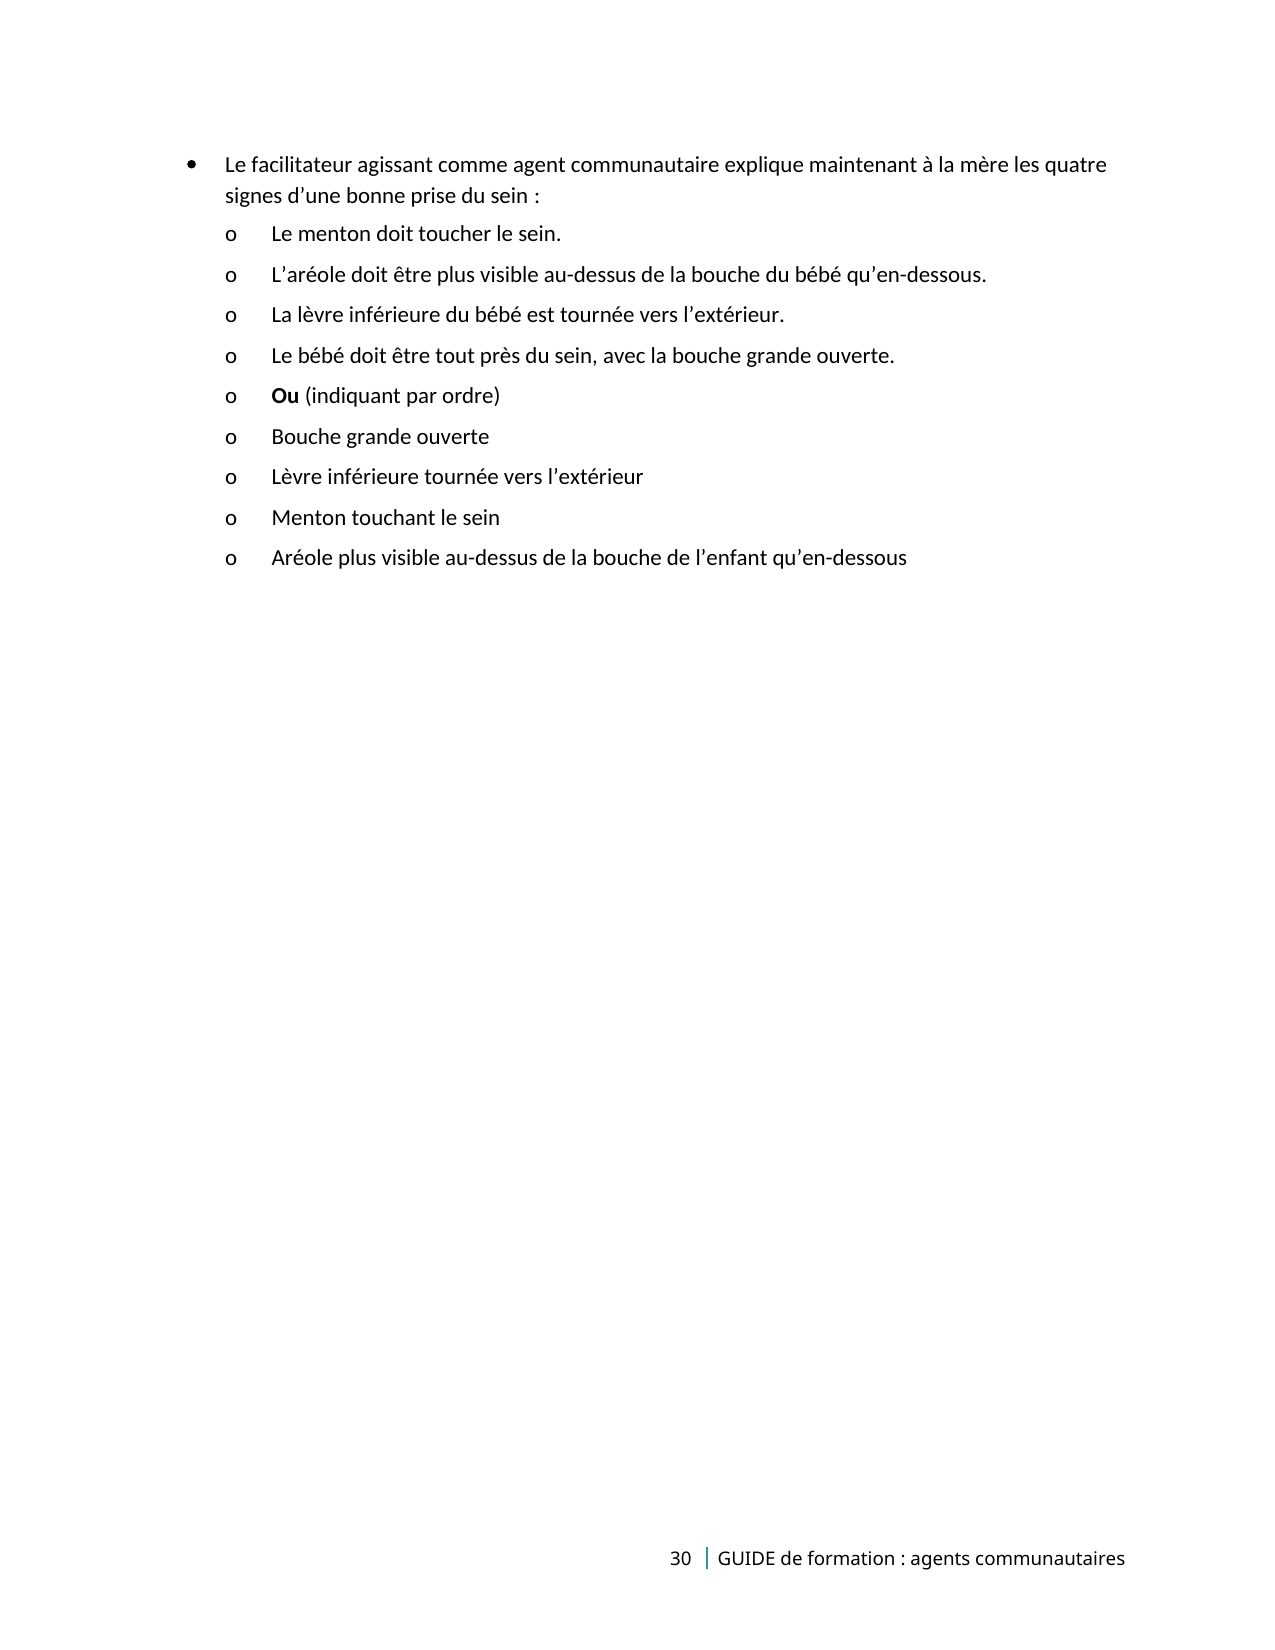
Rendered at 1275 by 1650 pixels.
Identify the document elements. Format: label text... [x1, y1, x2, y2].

text Aréole plus visible au-dessus de la bouche de l’enfant qu’en-dessous [225, 543, 1125, 572]
text Le facilitateur agissant comme agent communautaire explique maintenant à la mère les quatre signes d’une bonne prise du sein : [187, 150, 1125, 209]
text Bouche grande ouverte [225, 422, 1125, 450]
text L’aréole doit être plus visible au-dessus de la bouche du bébé qu’en-dessous. [225, 260, 1125, 288]
text Le bébé doit être tout près du sein, avec la bouche grande ouverte. [225, 341, 1125, 369]
text Lèvre inférieure tournée vers l’extérieur [225, 462, 1125, 491]
text Ou (indiquant par ordre) [225, 381, 1125, 409]
text La lèvre inférieure du bébé est tournée vers l’extérieur. [225, 300, 1125, 328]
text Le menton doit toucher le sein. [225, 219, 1125, 247]
text Menton touchant le sein [225, 503, 1125, 531]
